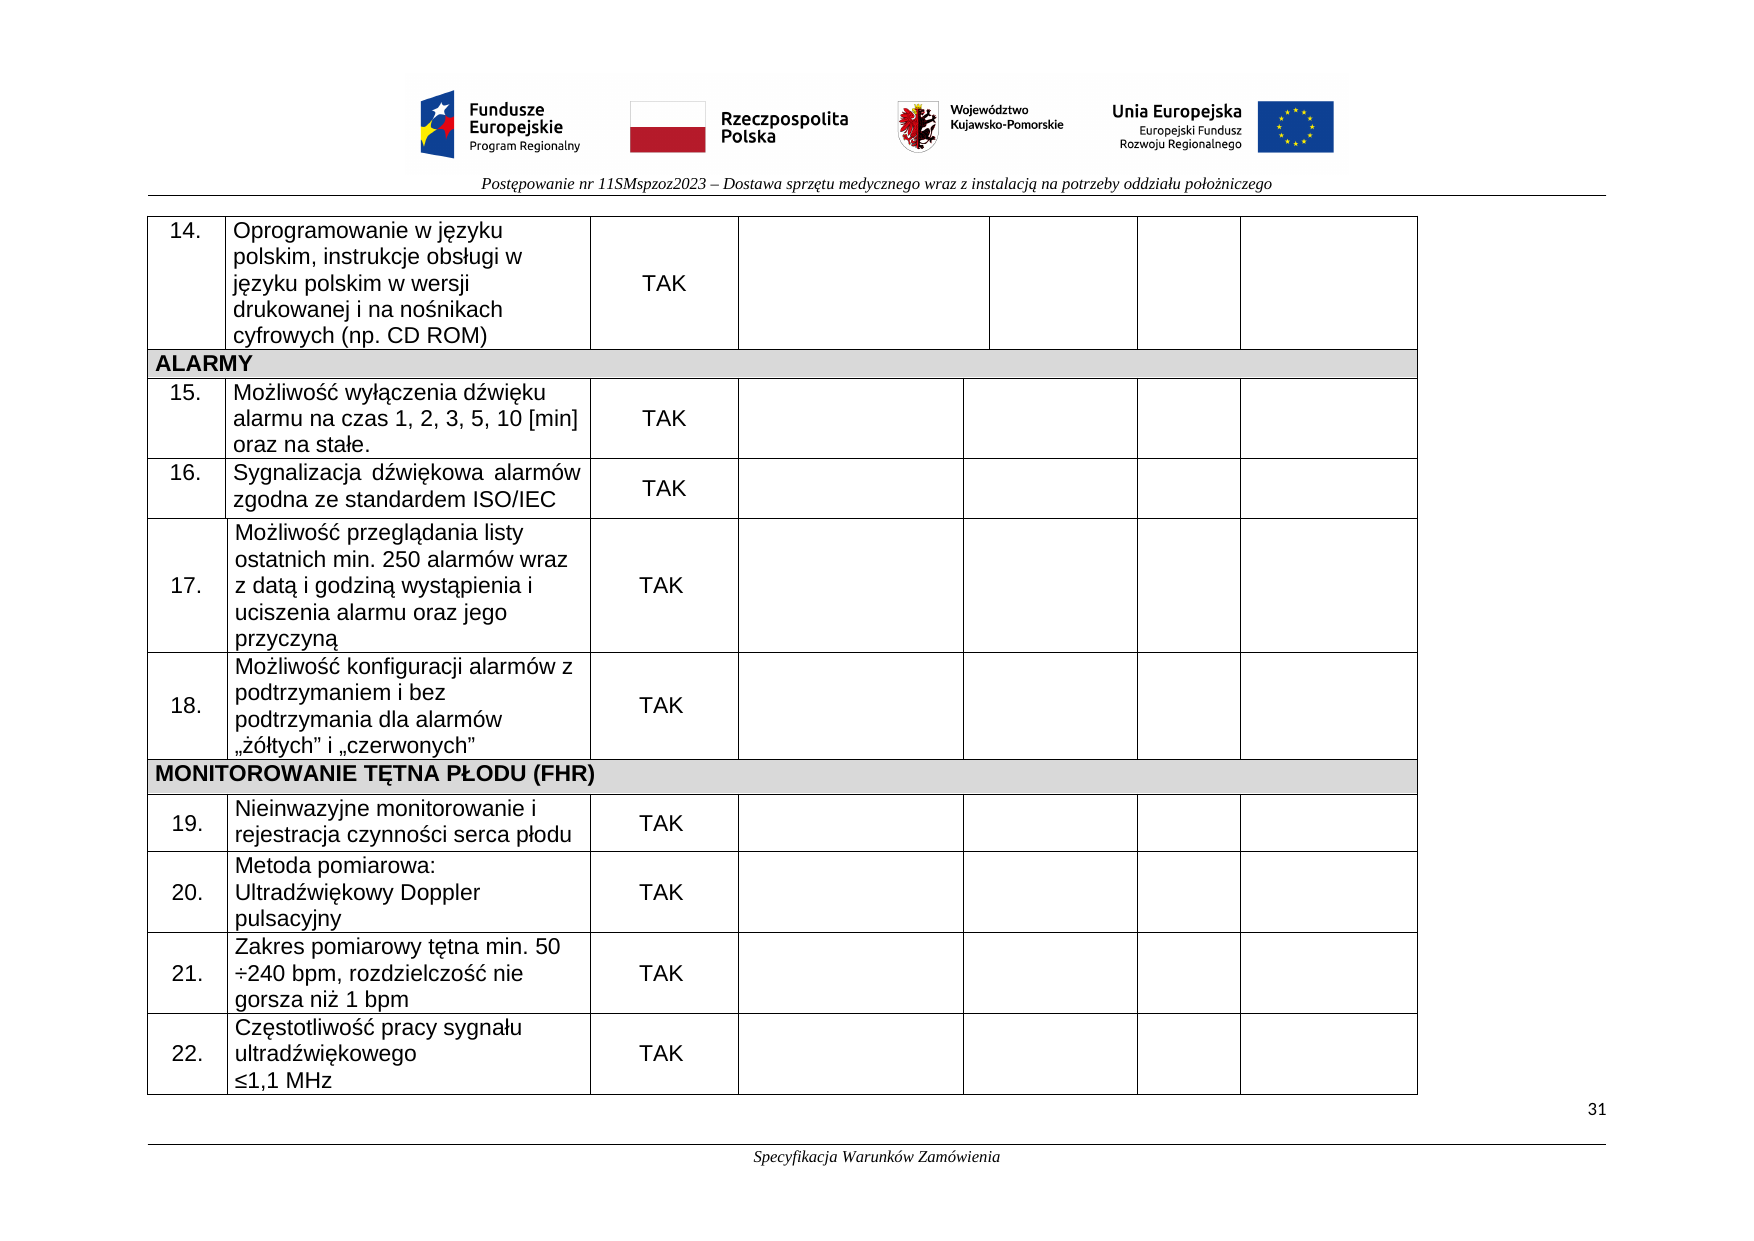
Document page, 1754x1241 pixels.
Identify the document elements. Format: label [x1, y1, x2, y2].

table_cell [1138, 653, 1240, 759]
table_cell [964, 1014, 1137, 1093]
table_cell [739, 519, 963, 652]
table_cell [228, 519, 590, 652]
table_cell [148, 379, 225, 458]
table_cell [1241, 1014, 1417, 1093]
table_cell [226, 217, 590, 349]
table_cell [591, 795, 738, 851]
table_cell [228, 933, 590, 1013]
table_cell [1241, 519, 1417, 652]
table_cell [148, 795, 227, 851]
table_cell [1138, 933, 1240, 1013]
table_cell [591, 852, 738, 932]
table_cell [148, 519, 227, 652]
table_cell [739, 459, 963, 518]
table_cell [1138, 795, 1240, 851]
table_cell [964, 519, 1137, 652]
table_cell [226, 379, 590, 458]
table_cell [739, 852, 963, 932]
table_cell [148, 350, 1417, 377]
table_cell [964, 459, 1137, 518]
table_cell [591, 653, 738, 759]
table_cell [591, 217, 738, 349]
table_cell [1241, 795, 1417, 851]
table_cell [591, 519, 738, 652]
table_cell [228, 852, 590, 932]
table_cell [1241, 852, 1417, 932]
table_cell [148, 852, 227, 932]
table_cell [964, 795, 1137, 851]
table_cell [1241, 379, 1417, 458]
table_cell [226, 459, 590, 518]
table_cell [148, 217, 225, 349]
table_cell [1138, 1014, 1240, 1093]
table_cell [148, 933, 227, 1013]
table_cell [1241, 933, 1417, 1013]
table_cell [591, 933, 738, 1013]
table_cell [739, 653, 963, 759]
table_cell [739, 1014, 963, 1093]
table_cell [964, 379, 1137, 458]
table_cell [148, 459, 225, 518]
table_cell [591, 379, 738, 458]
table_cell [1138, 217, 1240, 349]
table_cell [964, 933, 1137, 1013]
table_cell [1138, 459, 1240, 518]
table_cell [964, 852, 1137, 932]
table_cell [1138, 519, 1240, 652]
picture [404, 73, 1350, 175]
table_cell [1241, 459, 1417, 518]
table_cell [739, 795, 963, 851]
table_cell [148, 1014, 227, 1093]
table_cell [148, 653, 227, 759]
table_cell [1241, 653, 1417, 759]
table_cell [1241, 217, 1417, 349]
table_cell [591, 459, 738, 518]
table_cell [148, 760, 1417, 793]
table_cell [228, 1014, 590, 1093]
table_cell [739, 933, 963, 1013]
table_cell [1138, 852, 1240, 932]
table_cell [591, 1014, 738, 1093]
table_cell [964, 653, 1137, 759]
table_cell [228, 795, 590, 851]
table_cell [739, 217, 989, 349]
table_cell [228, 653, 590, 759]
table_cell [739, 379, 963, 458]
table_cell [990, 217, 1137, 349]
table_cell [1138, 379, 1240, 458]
